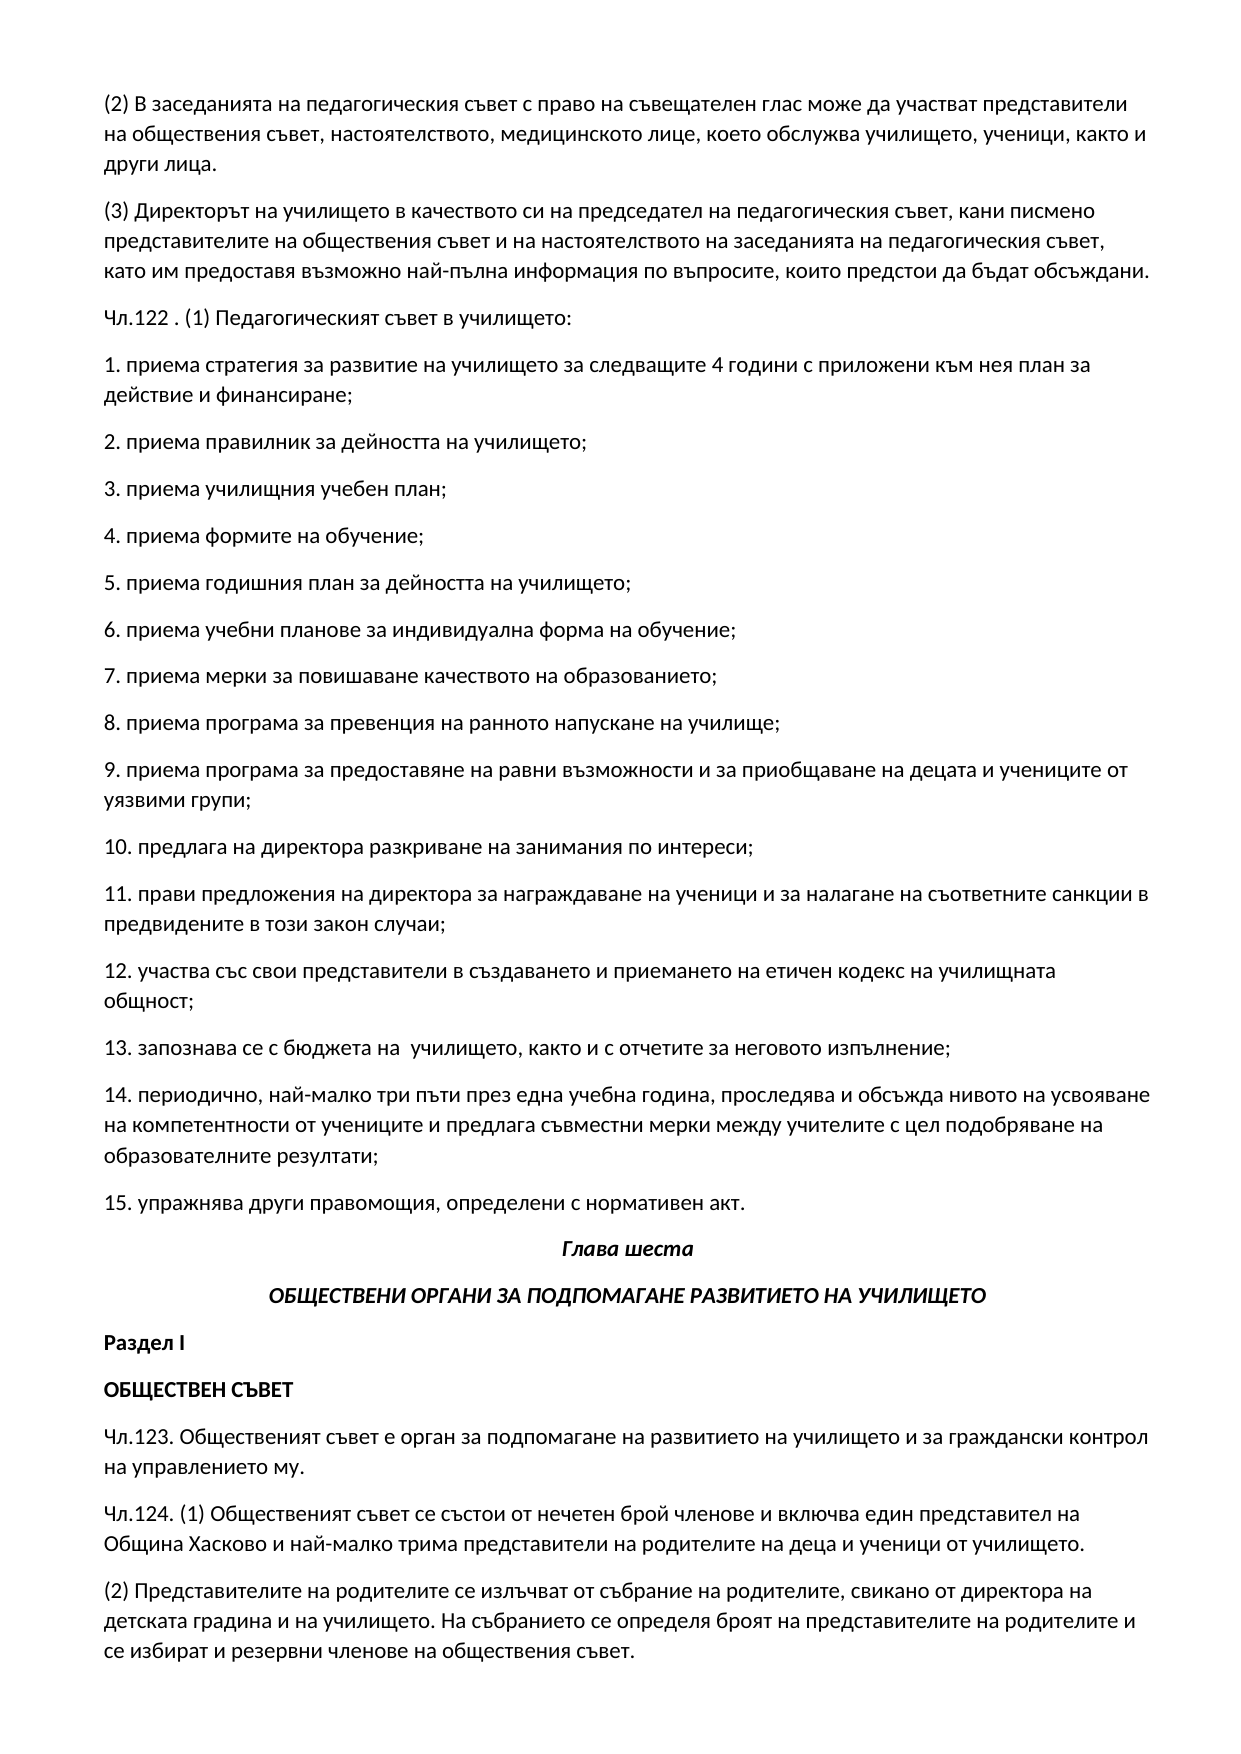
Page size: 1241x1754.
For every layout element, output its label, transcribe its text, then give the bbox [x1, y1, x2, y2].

text 9. приема програма за предоставяне на равни възможности и за приобщаване на децата и учениците от уязвими групи; [103, 755, 1152, 813]
text Чл.124. (1) Общественият съвет се състои от нечетен брой членове и включва един представител на Община Хасково и най-малко трима представители на родителите на деца и ученици от училището. [103, 1499, 1152, 1557]
text 7. приема мерки за повишаване качеството на образованието; [103, 662, 1152, 689]
text Раздел І [103, 1328, 1152, 1356]
text 11. прави предложения на директора за награждаване на ученици и за налагане на съответните санкции в предвидените в този закон случаи; [103, 879, 1152, 937]
text ОБЩЕСТВЕН СЪВЕТ [103, 1375, 1152, 1403]
text 5. приема годишния план за дейността на училището; [103, 568, 1152, 596]
text 8. приема програма за превенция на ранното напускане на училище; [103, 708, 1152, 736]
text Чл.122 . (1) Педагогическият съвет в училището: [103, 303, 1152, 331]
text 6. приема учебни планове за индивидуална форма на обучение; [103, 615, 1152, 643]
text ОБЩЕСТВЕНИ ОРГАНИ ЗА ПОДПОМАГАНЕ РАЗВИТИЕТО НА УЧИЛИЩЕТО [103, 1281, 1152, 1309]
text 14. периодично, най-малко три пъти през една учебна година, проследява и обсъжда нивото на усвояване на компетентности от учениците и предлага съвместни мерки между учителите с цел подобряване на образователните резултати; [103, 1080, 1152, 1169]
text (3) Директорът на училището в качеството си на председател на педагогическия съвет, кани писмено представителите на обществения съвет и на настоятелството на заседанията на педагогическия съвет, като им предоставя възможно най-пълна информация по въпросите, които предстои да бъдат обсъждани. [103, 196, 1152, 284]
text 1. приема стратегия за развитие на училището за следващите 4 години с приложени към нея план за действие и финансиране; [103, 350, 1152, 408]
text 12. участва със свои представители в създаването и приемането на етичен кодекс на училищната общност; [103, 956, 1152, 1014]
text 2. приема правилник за дейността на училището; [103, 427, 1152, 455]
text (2) В заседанията на педагогическия съвет с право на съвещателен глас може да участват представители на обществения съвет, настоятелството, медицинското лице, което обслужва училището, ученици, както и други лица. [103, 89, 1152, 177]
text 4. приема формите на обучение; [103, 521, 1152, 549]
text 15. упражнява други правомощия, определени с нормативен акт. [103, 1188, 1152, 1216]
text 13. запознава се с бюджета на училището, както и с отчетите за неговото изпълнение; [103, 1033, 1152, 1061]
text Чл.123. Общественият съвет е орган за подпомагане на развитието на училището и за граждански контрол на управлението му. [103, 1422, 1152, 1480]
text 3. приема училищния учебен план; [103, 474, 1152, 502]
text Глава шеста [103, 1234, 1152, 1262]
text 10. предлага на директора разкриване на занимания по интереси; [103, 832, 1152, 860]
text (2) Представителите на родителите се излъчват от събрание на родителите, свикано от директора на детската градина и на училището. На събранието се определя броят на представителите на родителите и се избират и резервни членове на обществения съвет. [103, 1576, 1152, 1664]
